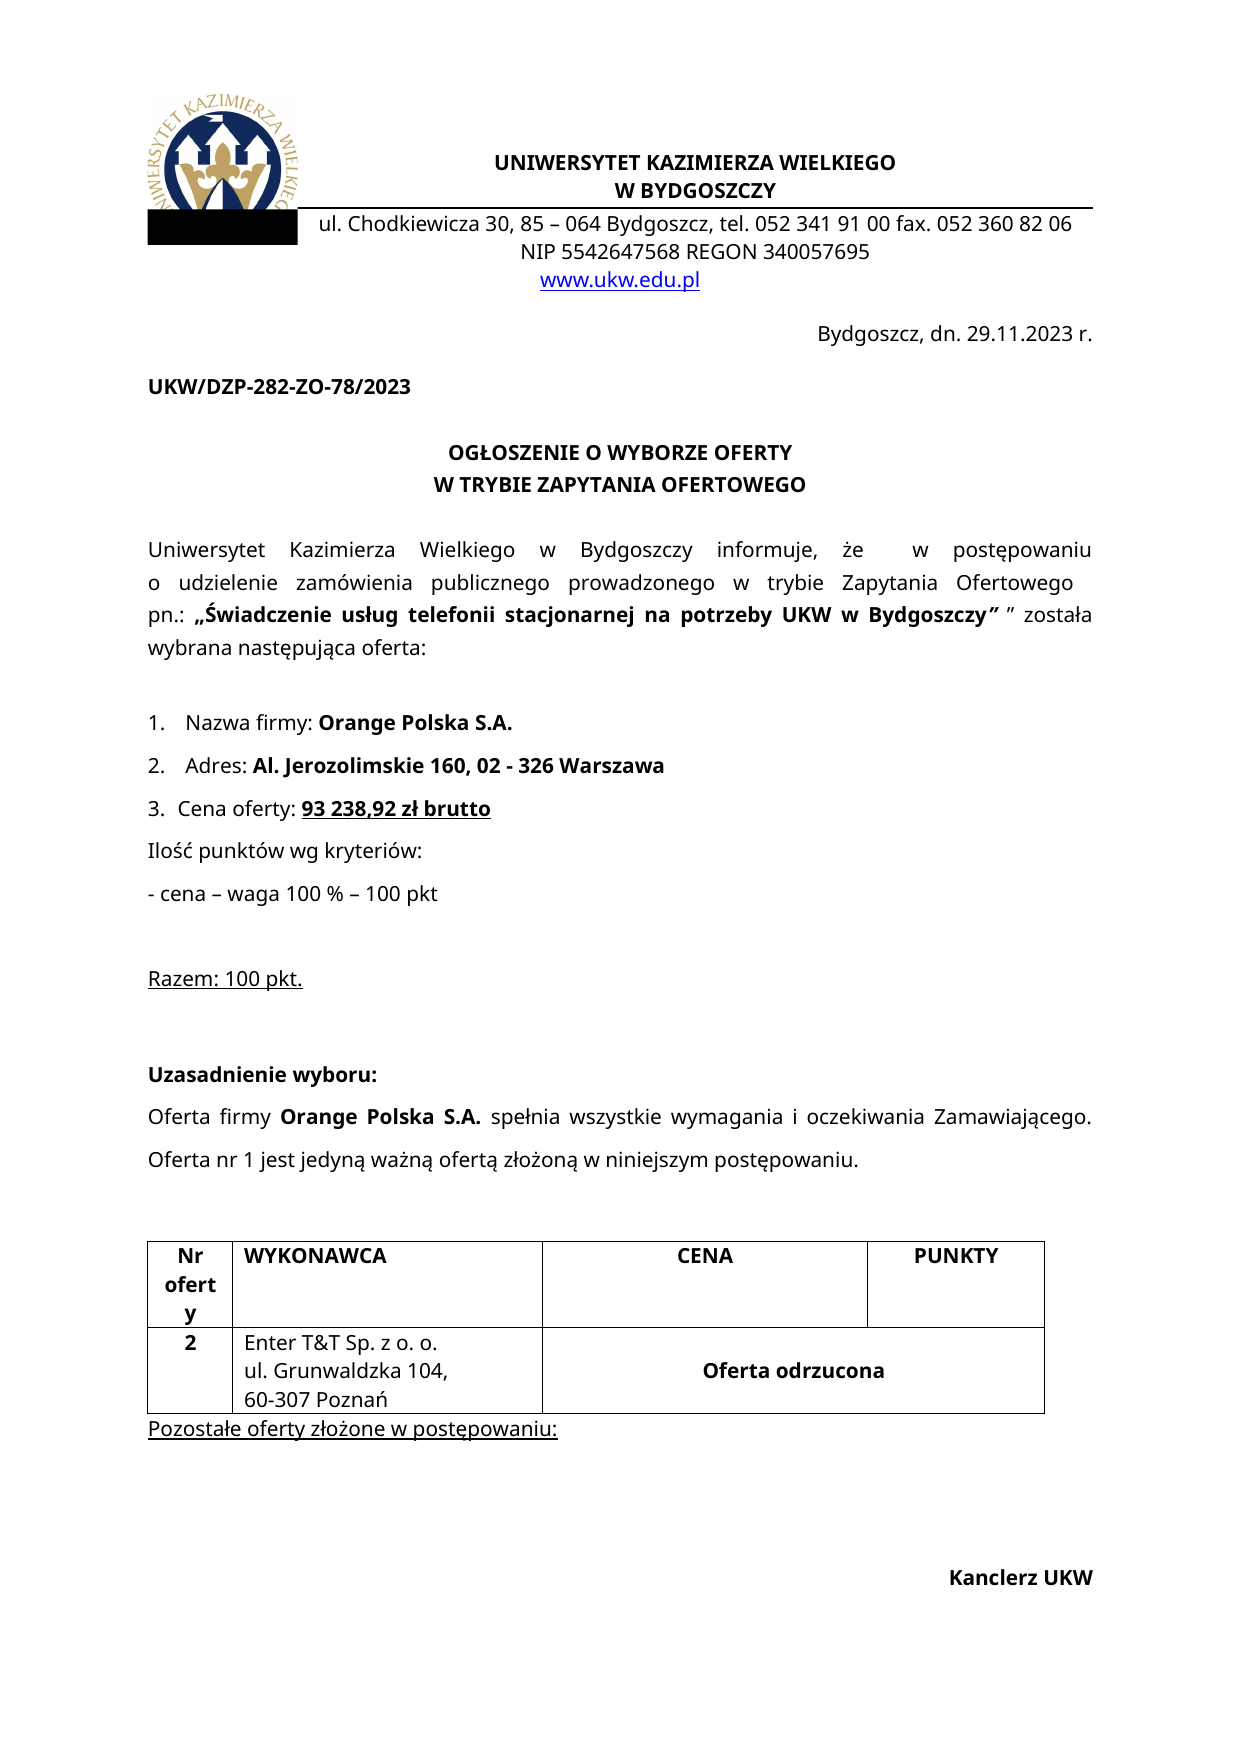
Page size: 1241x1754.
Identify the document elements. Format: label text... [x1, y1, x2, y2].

text OGŁOSZENIE O WYBORZE OFERTY [148, 438, 1093, 466]
text - cena – waga 100 % – 100 pkt [148, 879, 1093, 907]
text www.ukw.edu.pl [148, 266, 1093, 294]
list Cena oferty: 93 238,92 zł brutto [148, 794, 1093, 822]
table_cell Oferta odrzucona [543, 1328, 1044, 1413]
list Adres: Al. Jerozolimskie 160, 02 - 326 Warszawa [148, 751, 1093, 779]
table_cell Enter T&T Sp. z o. o. ul. Grunwaldzka 104, 60-307 Poznań [233, 1328, 542, 1413]
table_header CENA [543, 1242, 867, 1327]
text NIP 5542647568 REGON 340057695 [148, 237, 1093, 266]
text ul. Chodkiewicza 30, 85 – 064 Bydgoszcz, tel. 052 341 91 00 fax. 052 360 82 06 [298, 209, 1093, 237]
text UNIWERSYTET KAZIMIERZA WIELKIEGO [298, 148, 1093, 176]
text Uzasadnienie wyboru: [148, 1060, 1093, 1088]
text W BYDGOSZCZY [298, 176, 1093, 207]
text Bydgoszcz, dn. 29.11.2023 r. [148, 319, 1093, 347]
text Kanclerz UKW [148, 1563, 1093, 1592]
text W TRYBIE ZAPYTANIA OFERTOWEGO [148, 470, 1093, 499]
table_header PUNKTY [868, 1242, 1044, 1327]
table_header Nr oferty [148, 1242, 232, 1327]
table_header WYKONAWCA [233, 1242, 542, 1327]
text Ilość punktów wg kryteriów: [148, 836, 1093, 865]
picture [147, 94, 298, 245]
text Razem: 100 pkt. [148, 964, 1093, 992]
text Uniwersytet Kazimierza Wielkiego w Bydgoszczy informuje, że w postępowaniu o udzielenie zamówienia publicznego prowadzonego w trybie Zapytania Ofertowego pn.: „Świadczenie usług telefonii stacjonarnej na potrzeby UKW w Bydgoszczy” ” została wybrana następująca oferta: [148, 535, 1093, 662]
text Pozostałe oferty złożone w postępowaniu: [148, 1414, 1093, 1443]
table_cell 2 [148, 1328, 232, 1413]
list Nazwa firmy: Orange Polska S.A. [148, 708, 1093, 737]
text Oferta firmy Orange Polska S.A. spełnia wszystkie wymagania i oczekiwania Zamawiającego. Oferta nr 1 jest jedyną ważną ofertą złożoną w niniejszym postępowaniu. [148, 1102, 1093, 1173]
text UKW/DZP-282-ZO-78/2023 [148, 372, 1093, 401]
